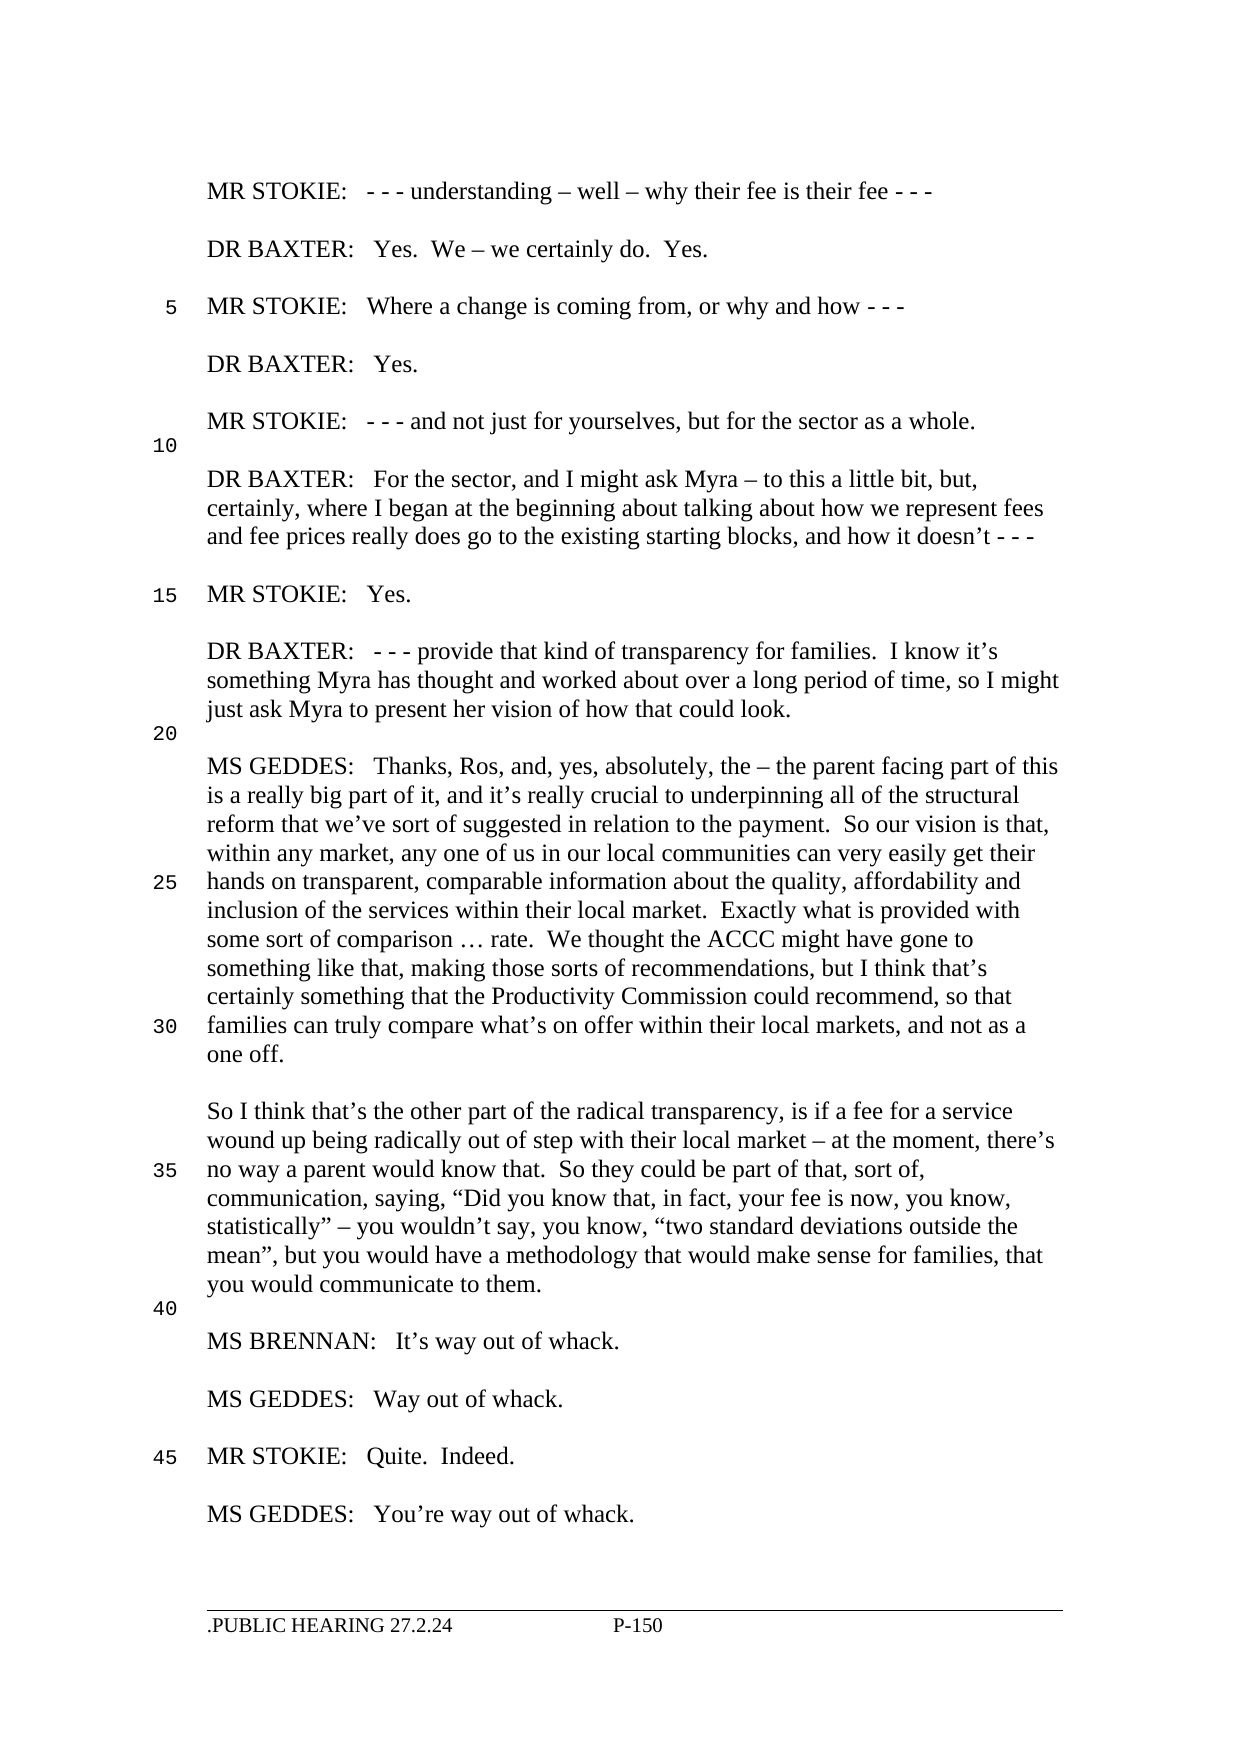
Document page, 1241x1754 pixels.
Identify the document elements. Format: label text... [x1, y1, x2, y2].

text MS GEDDES: Way out of whack. [207, 1384, 1063, 1413]
text MR STOKIE: Where a change is coming from, or why and how - - - [207, 291, 1063, 320]
text MR STOKIE: Quite. Indeed. [207, 1441, 1063, 1470]
text MR STOKIE: - - - understanding – well – why their fee is their fee - - - [207, 176, 1063, 205]
text MS GEDDES: You’re way out of whack. [207, 1499, 1063, 1528]
text DR BAXTER: For the sector, and I might ask Myra – to this a little bit, but, certainly, where I began at the beginning about talking about how we represent fees and fee prices really does go to the existing starting blocks, and how it doesn’t - - - [207, 464, 1063, 550]
text MS GEDDES: Thanks, Ros, and, yes, absolutely, the – the parent facing part of this is a really big part of it, and it’s really crucial to underpinning all of the structural reform that we’ve sort of suggested in relation to the payment. So our vision is that, within any market, any one of us in our local communities can very easily get their hands on transparent, comparable information about the quality, affordability and inclusion of the services within their local market. Exactly what is provided with some sort of comparison … rate. We thought the ACCC might have gone to something like that, making those sorts of recommendations, but I think that’s certainly something that the Productivity Commission could recommend, so that families can truly compare what’s on offer within their local markets, and not as a one off. [207, 751, 1063, 1068]
text MS BRENNAN: It’s way out of whack. [207, 1326, 1063, 1355]
text DR BAXTER: Yes. We – we certainly do. Yes. [207, 234, 1063, 263]
text So I think that’s the other part of the radical transparency, is if a fee for a service wound up being radically out of step with their local market – at the moment, there’s no way a parent would know that. So they could be part of that, sort of, communication, saying, “Did you know that, in fact, your fee is now, you know, statistically” – you wouldn’t say, you know, “two standard deviations outside the mean”, but you would have a methodology that would make sense for families, that you would communicate to them. [207, 1096, 1063, 1298]
text MR STOKIE: Yes. [207, 579, 1063, 608]
text DR BAXTER: Yes. [207, 349, 1063, 378]
text MR STOKIE: - - - and not just for yourselves, but for the sector as a whole. [207, 406, 1063, 435]
text DR BAXTER: - - - provide that kind of transparency for families. I know it’s something Myra has thought and worked about over a long period of time, so I might just ask Myra to present her vision of how that could look. [207, 636, 1063, 723]
